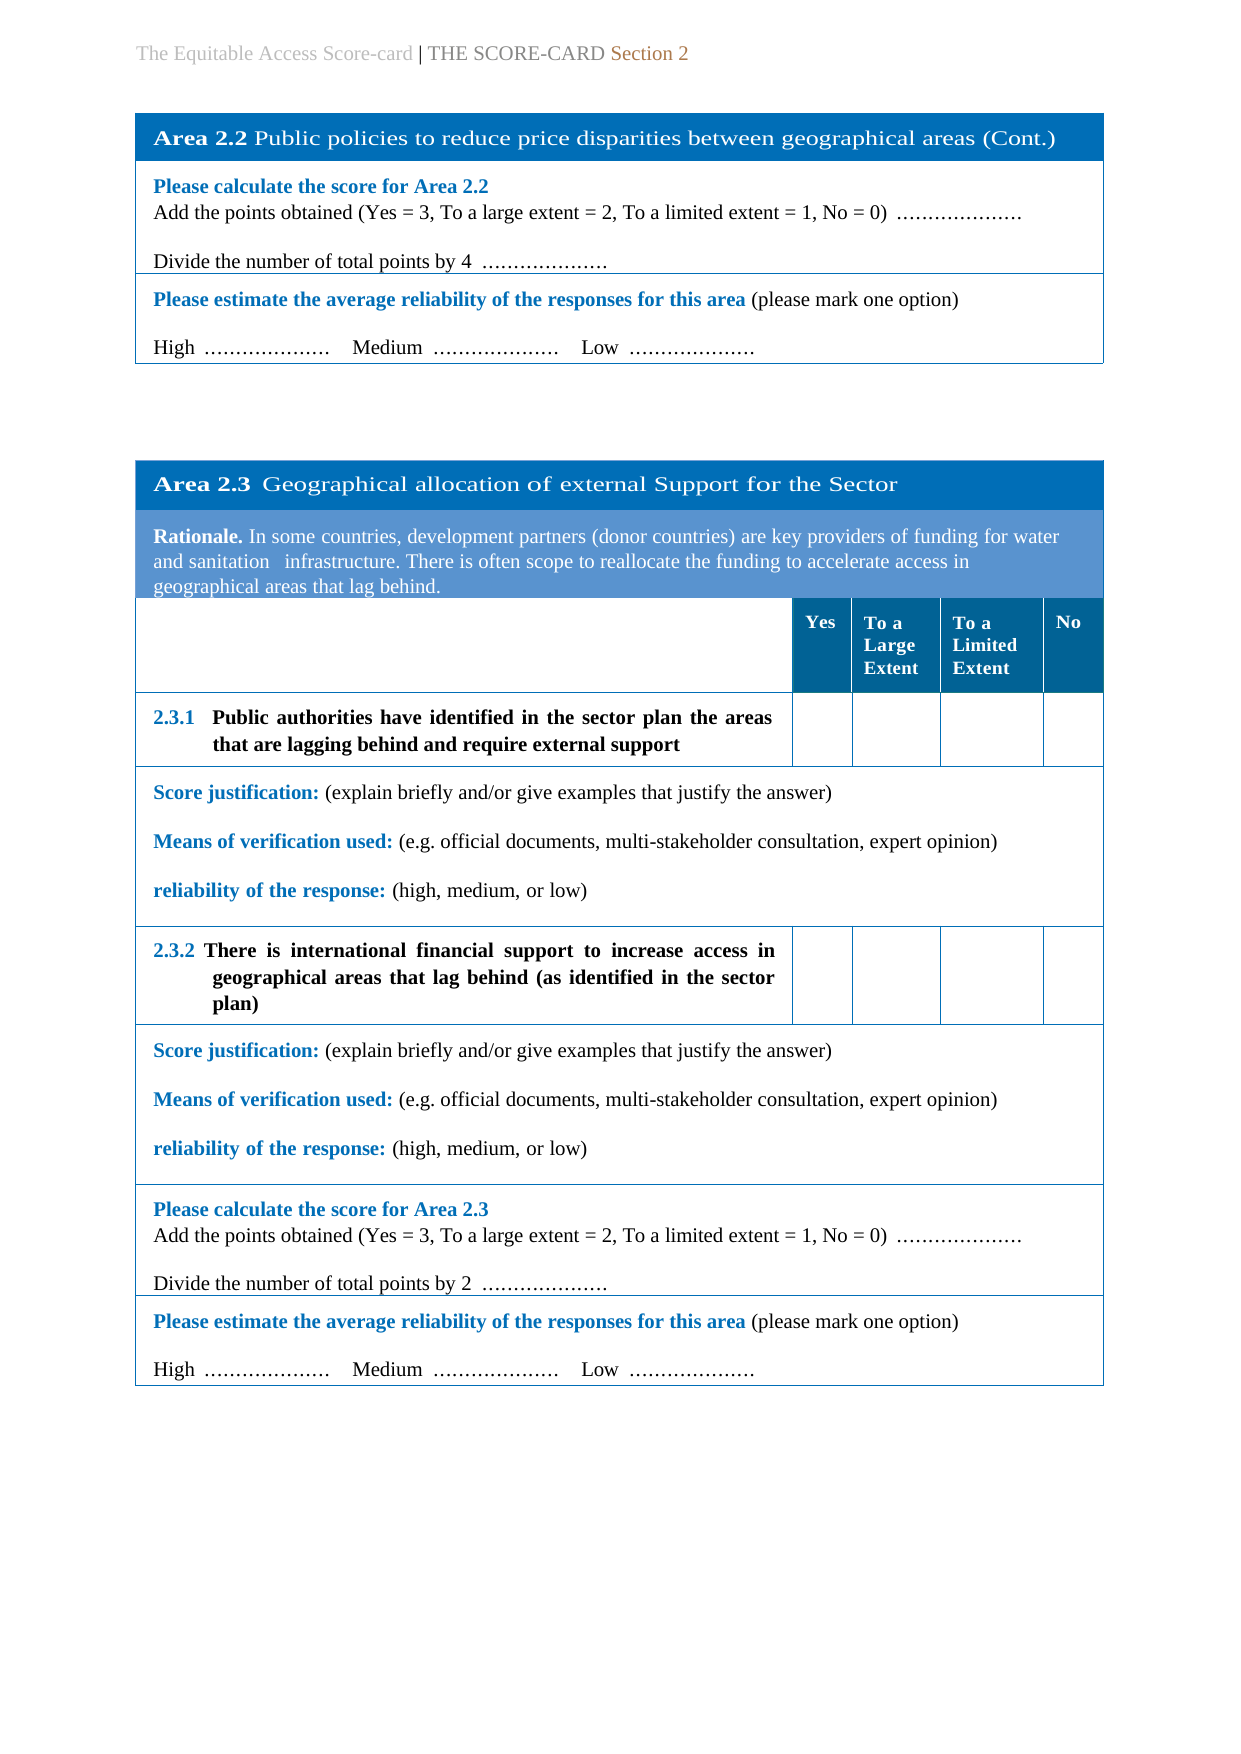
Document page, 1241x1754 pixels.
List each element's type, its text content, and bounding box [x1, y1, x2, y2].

table_header Area 2.3 Geographical allocation of external Support for the Sector [136, 461, 1103, 510]
text The Equitable Access Score-card | THE SCORE-CARD Section 2 [90, 40, 1115, 64]
table_cell [136, 598, 792, 692]
table_cell [793, 693, 852, 766]
table_cell Score justification: (explain briefly and/or give examples that justify the answer) Means of verification used: (e.g. official documents, multi-stakeholder consultation, expert opinion) reliability of the response: (high, medium, or low) [136, 767, 1103, 926]
table_cell [793, 927, 852, 1024]
table_header Area 2.2 Public policies to reduce price disparities between geographical areas (Cont.) [136, 114, 1103, 160]
table_cell Score justification: (explain briefly and/or give examples that justify the answer) Means of verification used: (e.g. official documents, multi-stakeholder consultation, expert opinion) reliability of the response: (high, medium, or low) [136, 1025, 1103, 1184]
table_cell [1044, 927, 1103, 1024]
table_cell [941, 927, 1043, 1024]
table_cell 2.3.1 Public authorities have identified in the sector plan the areas that are lagging behind and require external support [136, 693, 792, 766]
table_cell [941, 693, 1043, 766]
table_cell [853, 693, 940, 766]
table_cell Please estimate the average reliability of the responses for this area (please mark one option) High .................... Medium .................... Low .................... [136, 274, 1103, 363]
table_cell Please calculate the score for Area 2.3 Add the points obtained (Yes = 3, To a large extent = 2, To a limited extent = 1, No = 0) .................... Divide the number of total points by 2 .................... [136, 1185, 1103, 1295]
table_cell Please calculate the score for Area 2.2 Add the points obtained (Yes = 3, To a large extent = 2, To a limited extent = 1, No = 0) .................... Divide the number of total points by 4 .................... [136, 161, 1103, 273]
table_cell 2.3.2 There is international financial support to increase access in geographical areas that lag behind (as identified in the sector plan) [136, 927, 792, 1024]
table_cell [853, 927, 940, 1024]
table_cell [1044, 693, 1103, 766]
table_cell Rationale. In some countries, development partners (donor countries) are key providers of funding for water and sanitation infrastructure. There is often scope to reallocate the funding to accelerate access in geographical areas that lag behind. [136, 510, 1103, 598]
table_cell Please estimate the average reliability of the responses for this area (please mark one option) High .................... Medium .................... Low .................... [136, 1296, 1103, 1385]
